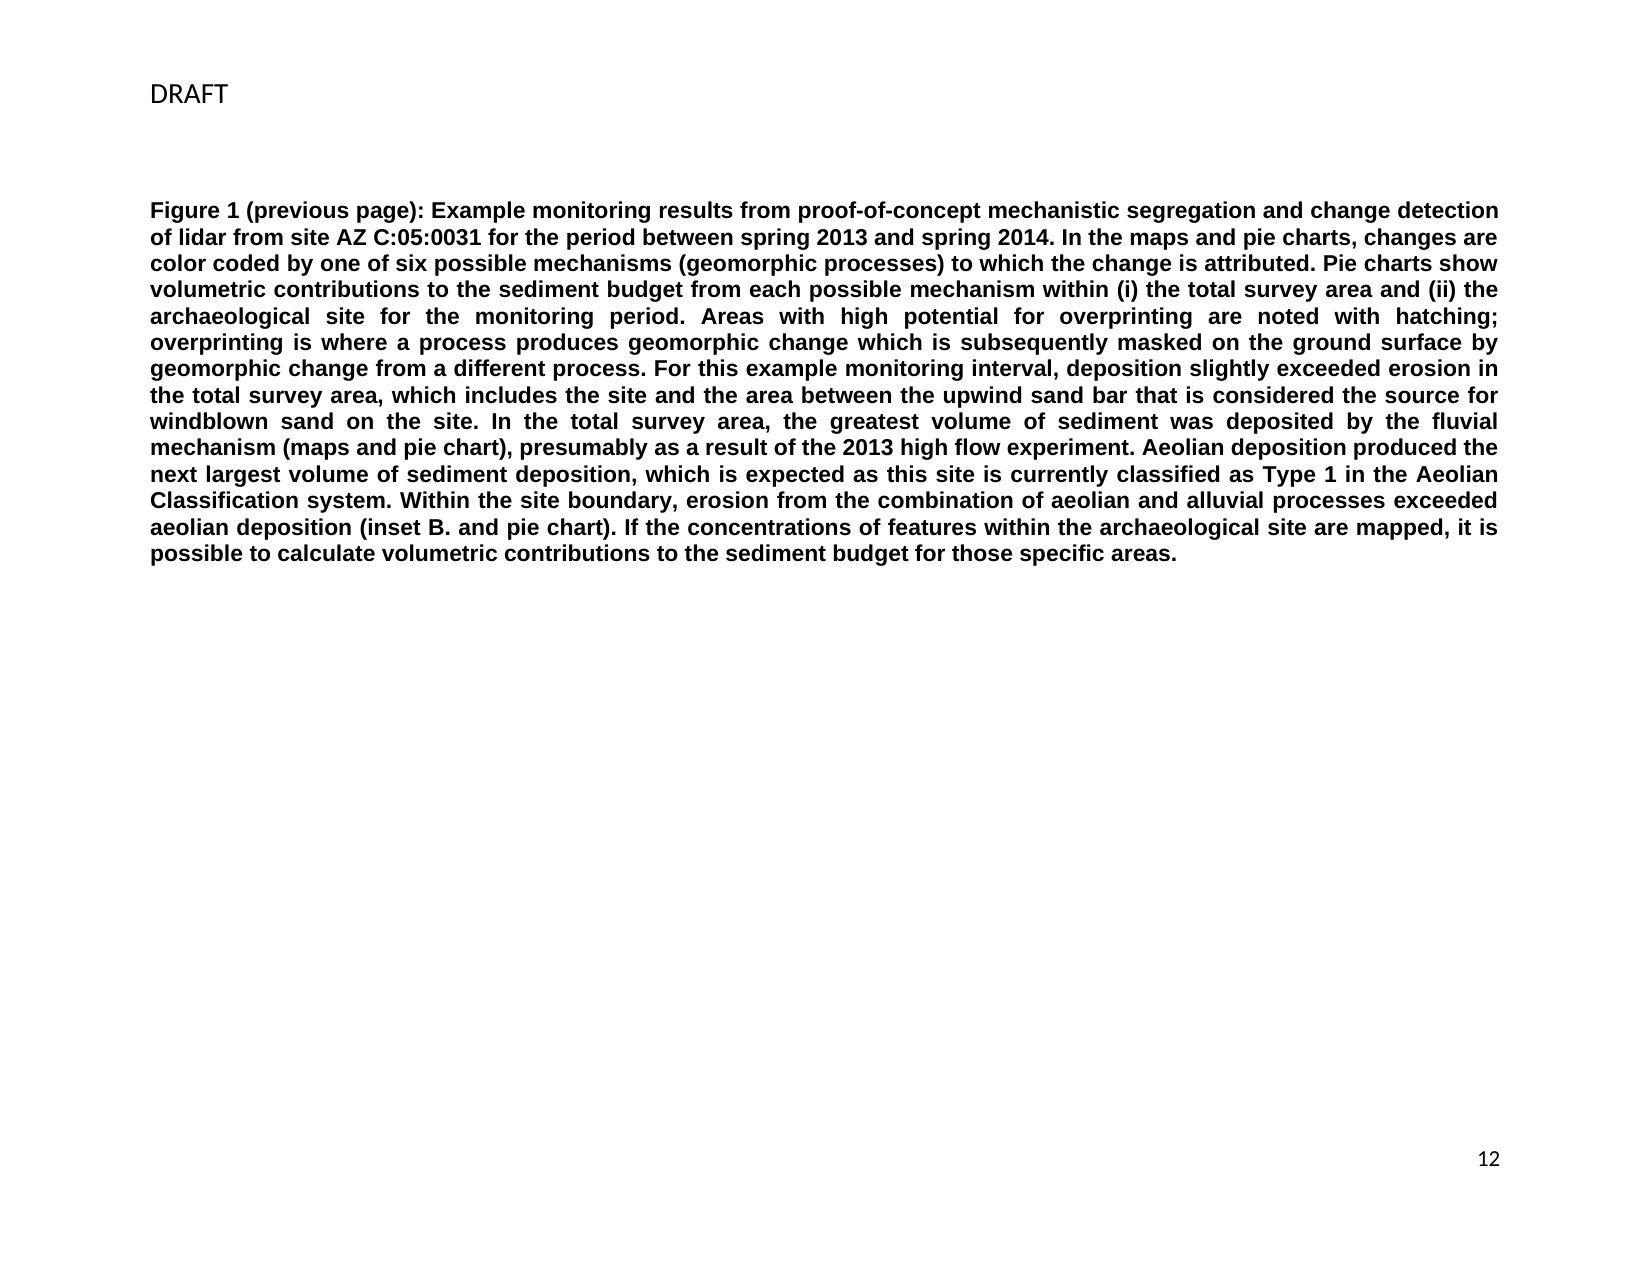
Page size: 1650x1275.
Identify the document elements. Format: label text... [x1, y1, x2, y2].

text Figure 1 (previous page): Example monitoring results from proof-of-concept mechanistic segregation and change detection of lidar from site AZ C:05:0031 for the period between spring 2013 and spring 2014. In the maps and pie charts, changes are color coded by one of six possible mechanisms (geomorphic processes) to which the change is attributed. Pie charts show volumetric contributions to the sediment budget from each possible mechanism within (i) the total survey area and (ii) the archaeological site for the monitoring period. Areas with high potential for overprinting are noted with hatching; overprinting is where a process produces geomorphic change which is subsequently masked on the ground surface by geomorphic change from a different process. For this example monitoring interval, deposition slightly exceeded erosion in the total survey area, which includes the site and the area between the upwind sand bar that is considered the source for windblown sand on the site. In the total survey area, the greatest volume of sediment was deposited by the fluvial mechanism (maps and pie chart), presumably as a result of the 2013 high flow experiment. Aeolian deposition produced the next largest volume of sediment deposition, which is expected as this site is currently classified as Type 1 in the Aeolian Classification system. Within the site boundary, erosion from the combination of aeolian and alluvial processes exceeded aeolian deposition (inset B. and pie chart). If the concentrations of features within the archaeological site are mapped, it is possible to calculate volumetric contributions to the sediment budget for those specific areas. [150, 197, 1500, 566]
